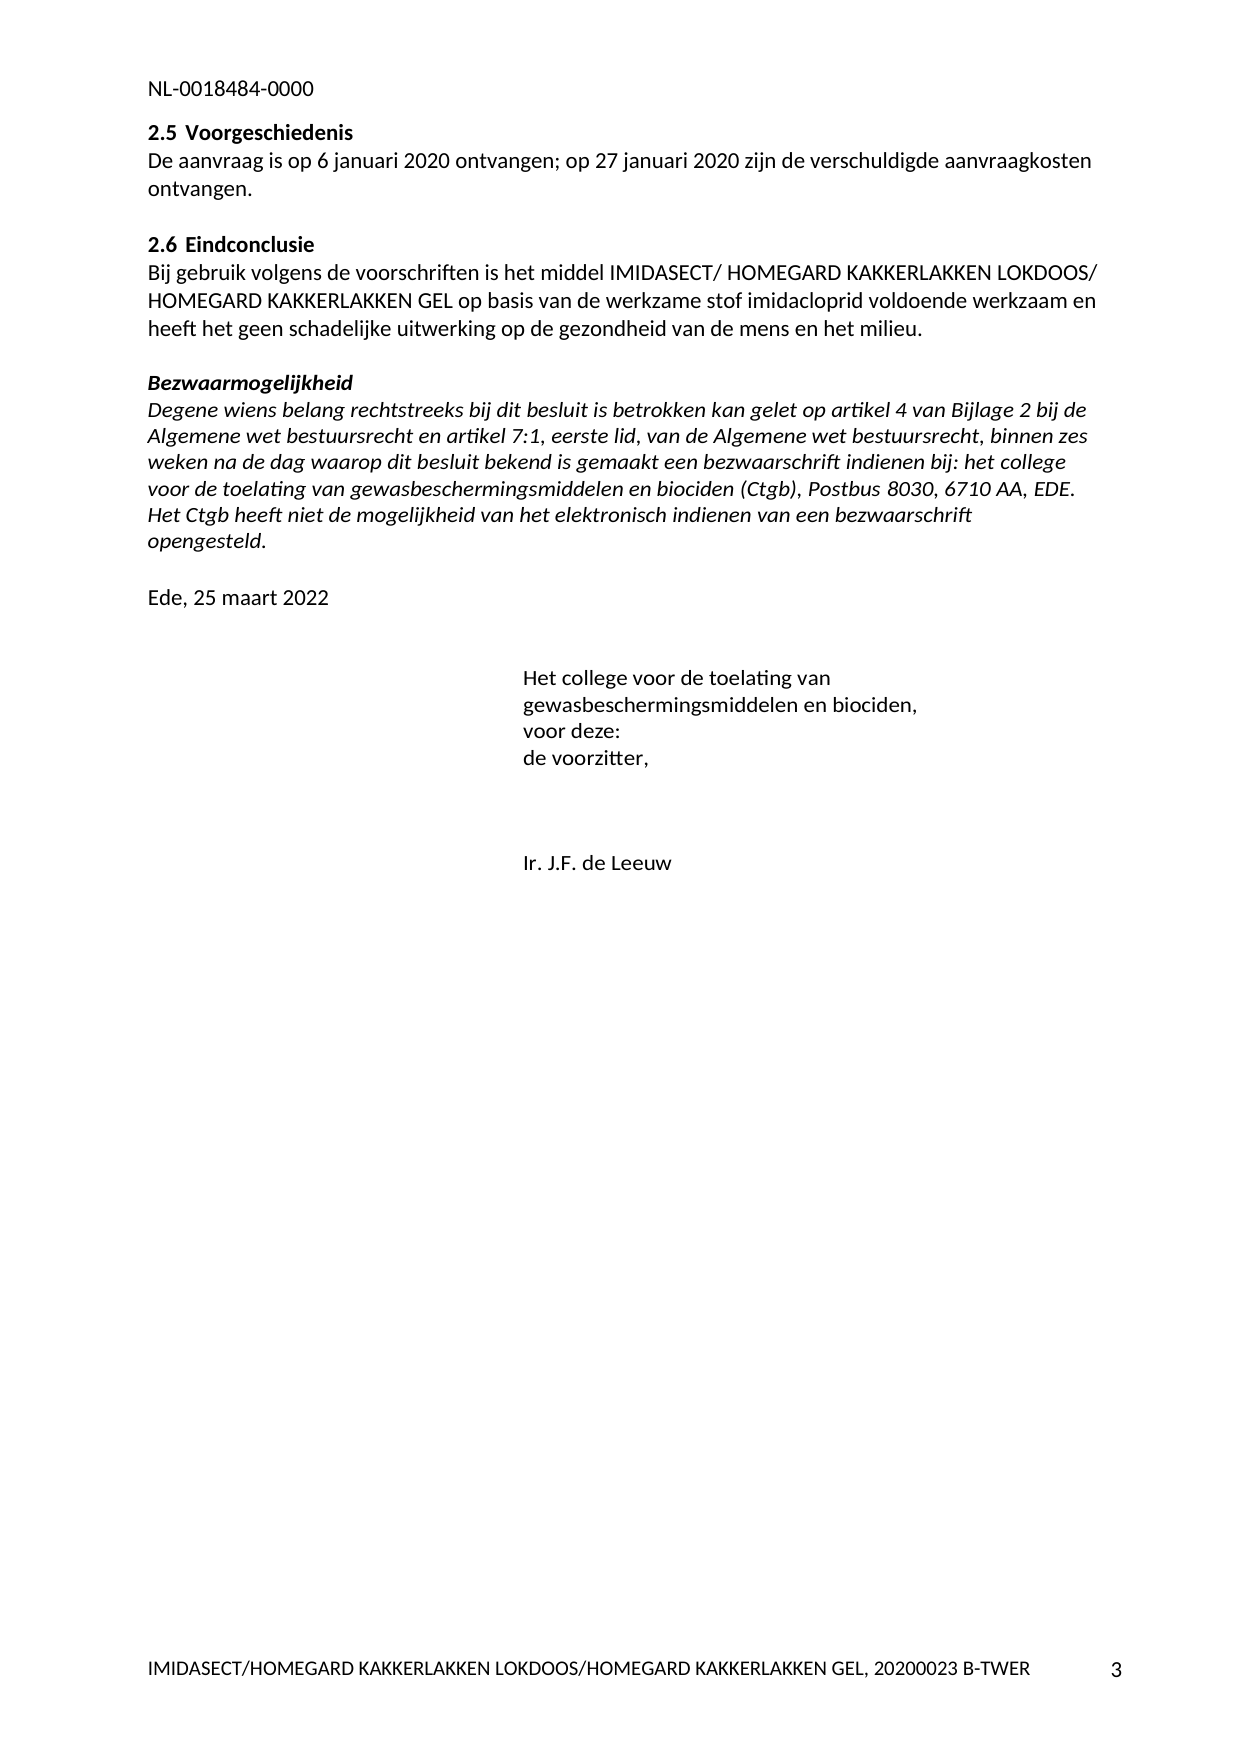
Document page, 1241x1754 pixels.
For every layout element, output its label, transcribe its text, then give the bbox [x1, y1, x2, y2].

list Eindconclusie [148, 230, 1122, 258]
text HOMEGARD KAKKERLAKKEN GEL op basis van de werkzame stof imidacloprid voldoende werkzaam en heeft het geen schadelijke uitwerking op de gezondheid van de mens en het milieu. [148, 286, 1122, 342]
list Voorgeschiedenis [148, 118, 1122, 146]
text Ede, 25 maart 2022 [148, 583, 1122, 611]
text Bij gebruik volgens de voorschriften is het middel IMIDASECT/ HOMEGARD KAKKERLAKKEN LOKDOOS/ [148, 258, 1122, 286]
text De aanvraag is op 6 januari 2020 ontvangen; op 27 januari 2020 zijn de verschuldigde aanvraagkosten ontvangen. [148, 146, 1122, 202]
